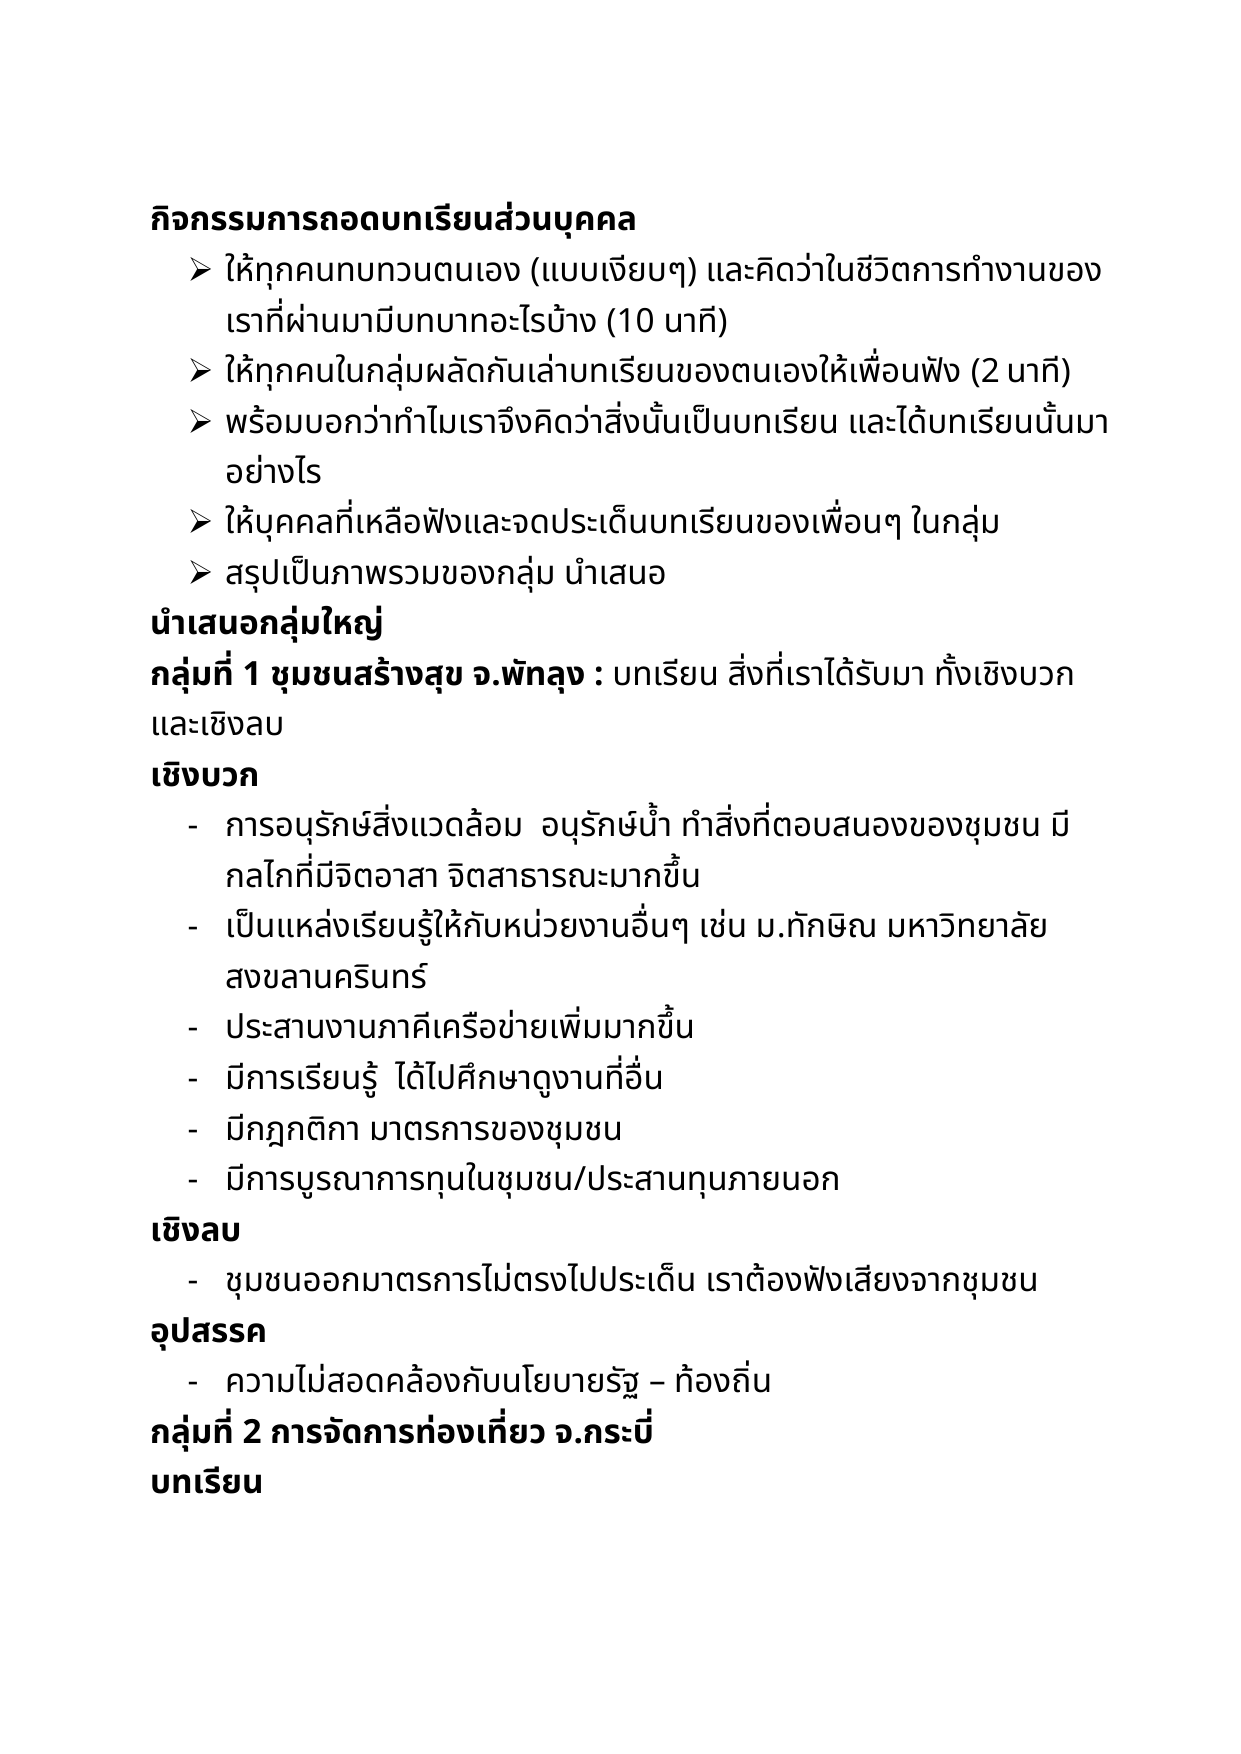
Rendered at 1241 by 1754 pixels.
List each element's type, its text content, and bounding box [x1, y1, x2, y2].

list พร้อมบอกว่าทำไมเราจึงคิดว่าสิ่งนั้นเป็นบทเรียน และได้บทเรียนนั้นมาอย่างไร [187, 398, 1122, 498]
list ให้บุคคลที่เหลือฟังและจดประเด็นบทเรียนของเพื่อนๆ ในกลุ่ม [187, 498, 1122, 549]
text กลุ่มที่ 2 การจัดการท่องเที่ยว จ.กระบี่ [150, 1408, 1122, 1458]
text เชิงบวก [150, 751, 1122, 801]
list ให้ทุกคนทบทวนตนเอง (แบบเงียบๆ) และคิดว่าในชีวิตการทำงานของเราที่ผ่านมามีบทบาทอะไรบ้าง (10 นาที) [187, 246, 1122, 347]
list มีกฎกติกา มาตรการของชุมชน [187, 1104, 1122, 1155]
list การอนุรักษ์สิ่งแวดล้อม อนุรักษ์น้ำ ทำสิ่งที่ตอบสนองของชุมชน มีกลไกที่มีจิตอาสา จิตสาธารณะมากขึ้น [187, 801, 1122, 902]
list มีการบูรณาการทุนในชุมชน/ประสานทุนภายนอก [187, 1155, 1122, 1206]
text บทเรียน [150, 1458, 1122, 1509]
list สรุปเป็นภาพรวมของกลุ่ม นำเสนอ [187, 549, 1122, 599]
list ให้ทุกคนในกลุ่มผลัดกันเล่าบทเรียนของตนเองให้เพื่อนฟัง (2นาที) [187, 347, 1122, 398]
list ประสานงานภาคีเครือข่ายเพิ่มมากขึ้น [187, 1003, 1122, 1054]
list เป็นแหล่งเรียนรู้ให้กับหน่วยงานอื่นๆ เช่น ม.ทักษิณ มหาวิทยาลัยสงขลานครินทร์ [187, 902, 1122, 1003]
text กลุ่มที่ 1 ชุมชนสร้างสุข จ.พัทลุง : บทเรียน สิ่งที่เราได้รับมา ทั้งเชิงบวกและเชิงลบ [150, 650, 1122, 751]
list ชุมชนออกมาตรการไม่ตรงไปประเด็น เราต้องฟังเสียงจากชุมชน [187, 1256, 1122, 1307]
text เชิงลบ [150, 1206, 1122, 1256]
list ความไม่สอดคล้องกับนโยบายรัฐ – ท้องถิ่น [187, 1357, 1122, 1408]
text กิจกรรมการถอดบทเรียนส่วนบุคคล [150, 195, 1122, 246]
text อุปสรรค [150, 1307, 1122, 1357]
text นำเสนอกลุ่มใหญ่ [150, 599, 1122, 650]
list มีการเรียนรู้ ได้ไปศึกษาดูงานที่อื่น [187, 1054, 1122, 1104]
